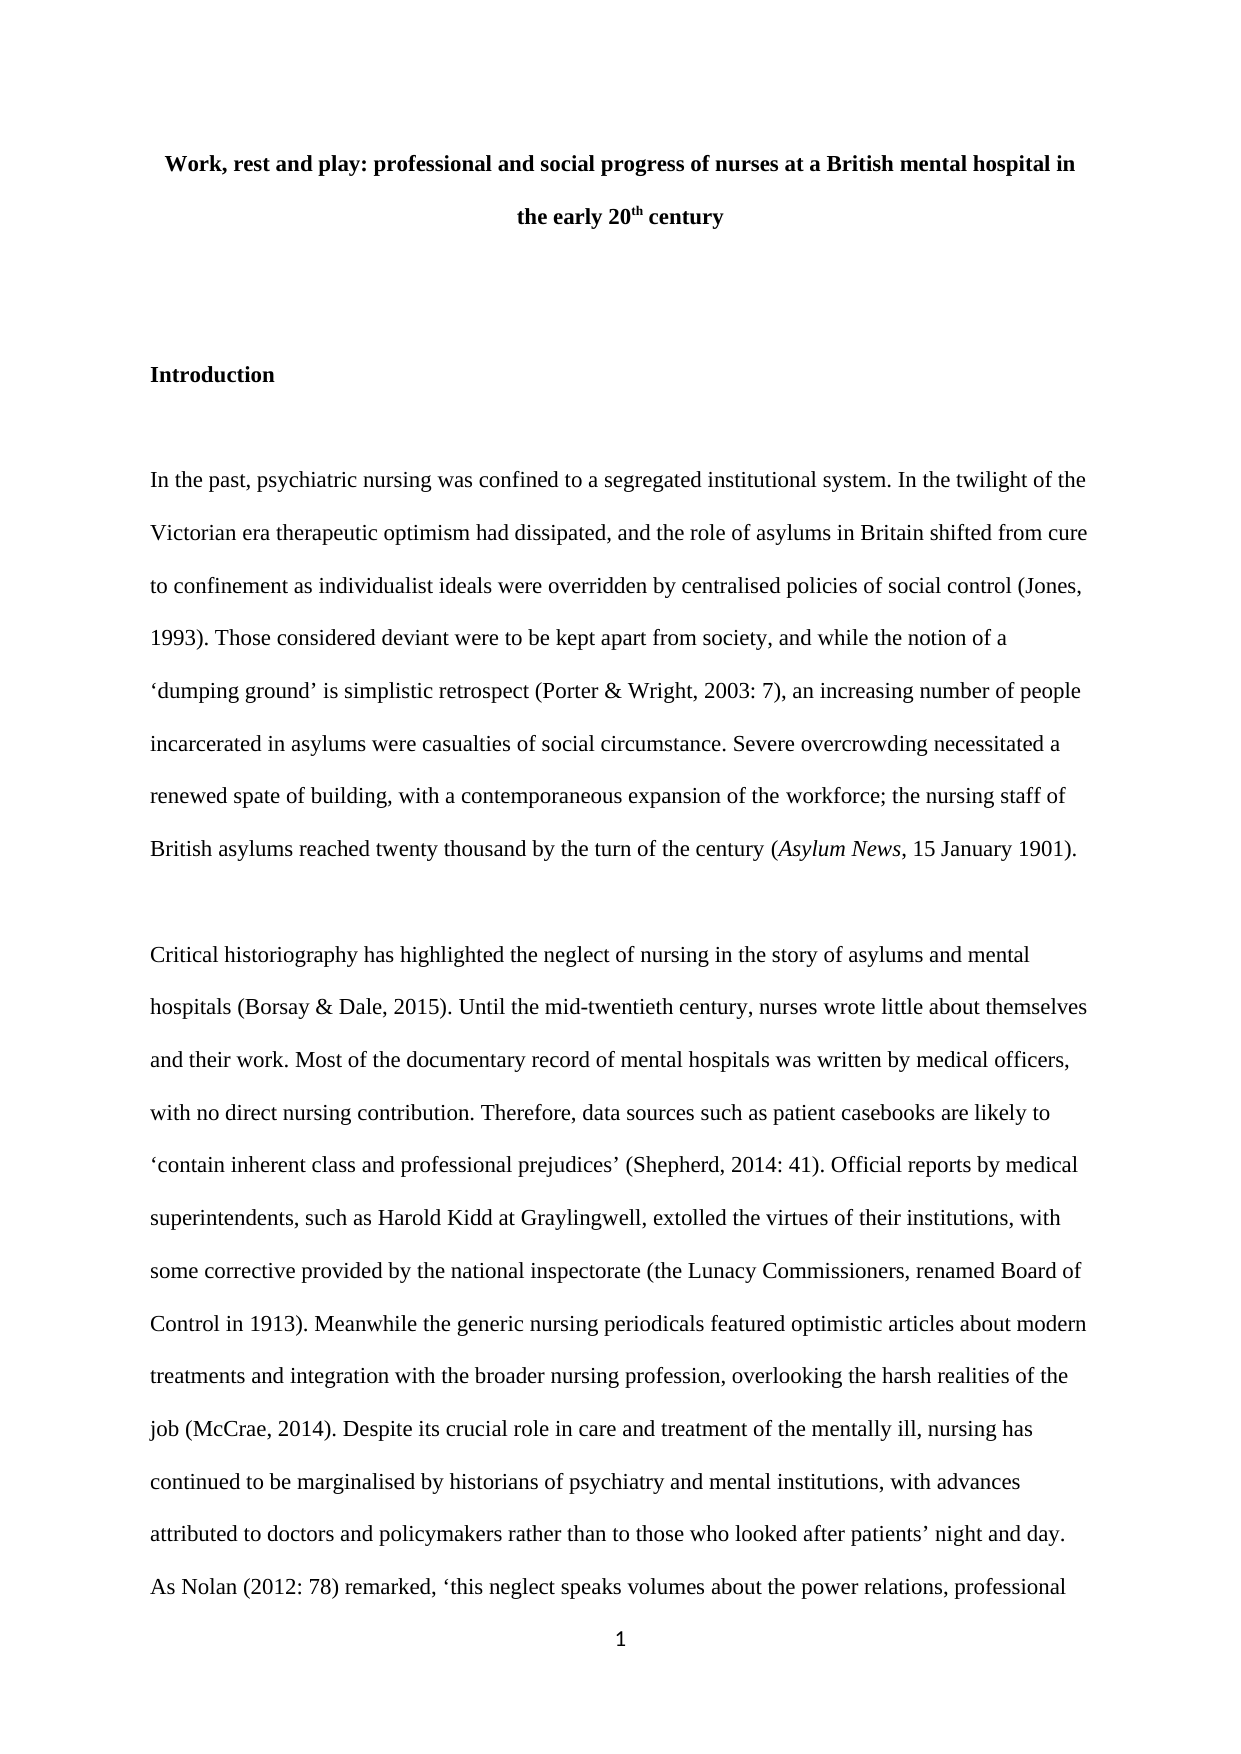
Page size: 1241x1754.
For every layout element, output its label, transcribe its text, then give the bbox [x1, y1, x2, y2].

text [150, 941, 1090, 1599]
text In the past, psychiatric nursing was confined to a segregated institutional system. In the twilight of the Victorian era therapeutic optimism had dissipated, and the role of asylums in Britain shifted from cure to confinement as individualist ideals were overridden by centralised policies of social control (Jones, 1993). Those considered deviant were to be kept apart from society, and while the notion of a ‘dumping ground’ is simplistic retrospect (Porter & Wright, 2003: 7), an increasing number of people incarcerated in asylums were casualties of social circumstance. Severe overcrowding necessitated a renewed spate of building, with a contemporaneous expansion of the workforce; the nursing staff of British asylums reached twenty thousand by the turn of the century (Asylum News, 15 January 1901). [150, 466, 1090, 862]
text Introduction [150, 361, 1090, 387]
text Work, rest and play: professional and social progress of nurses at a British mental hospital in the early 20th century [150, 150, 1090, 229]
